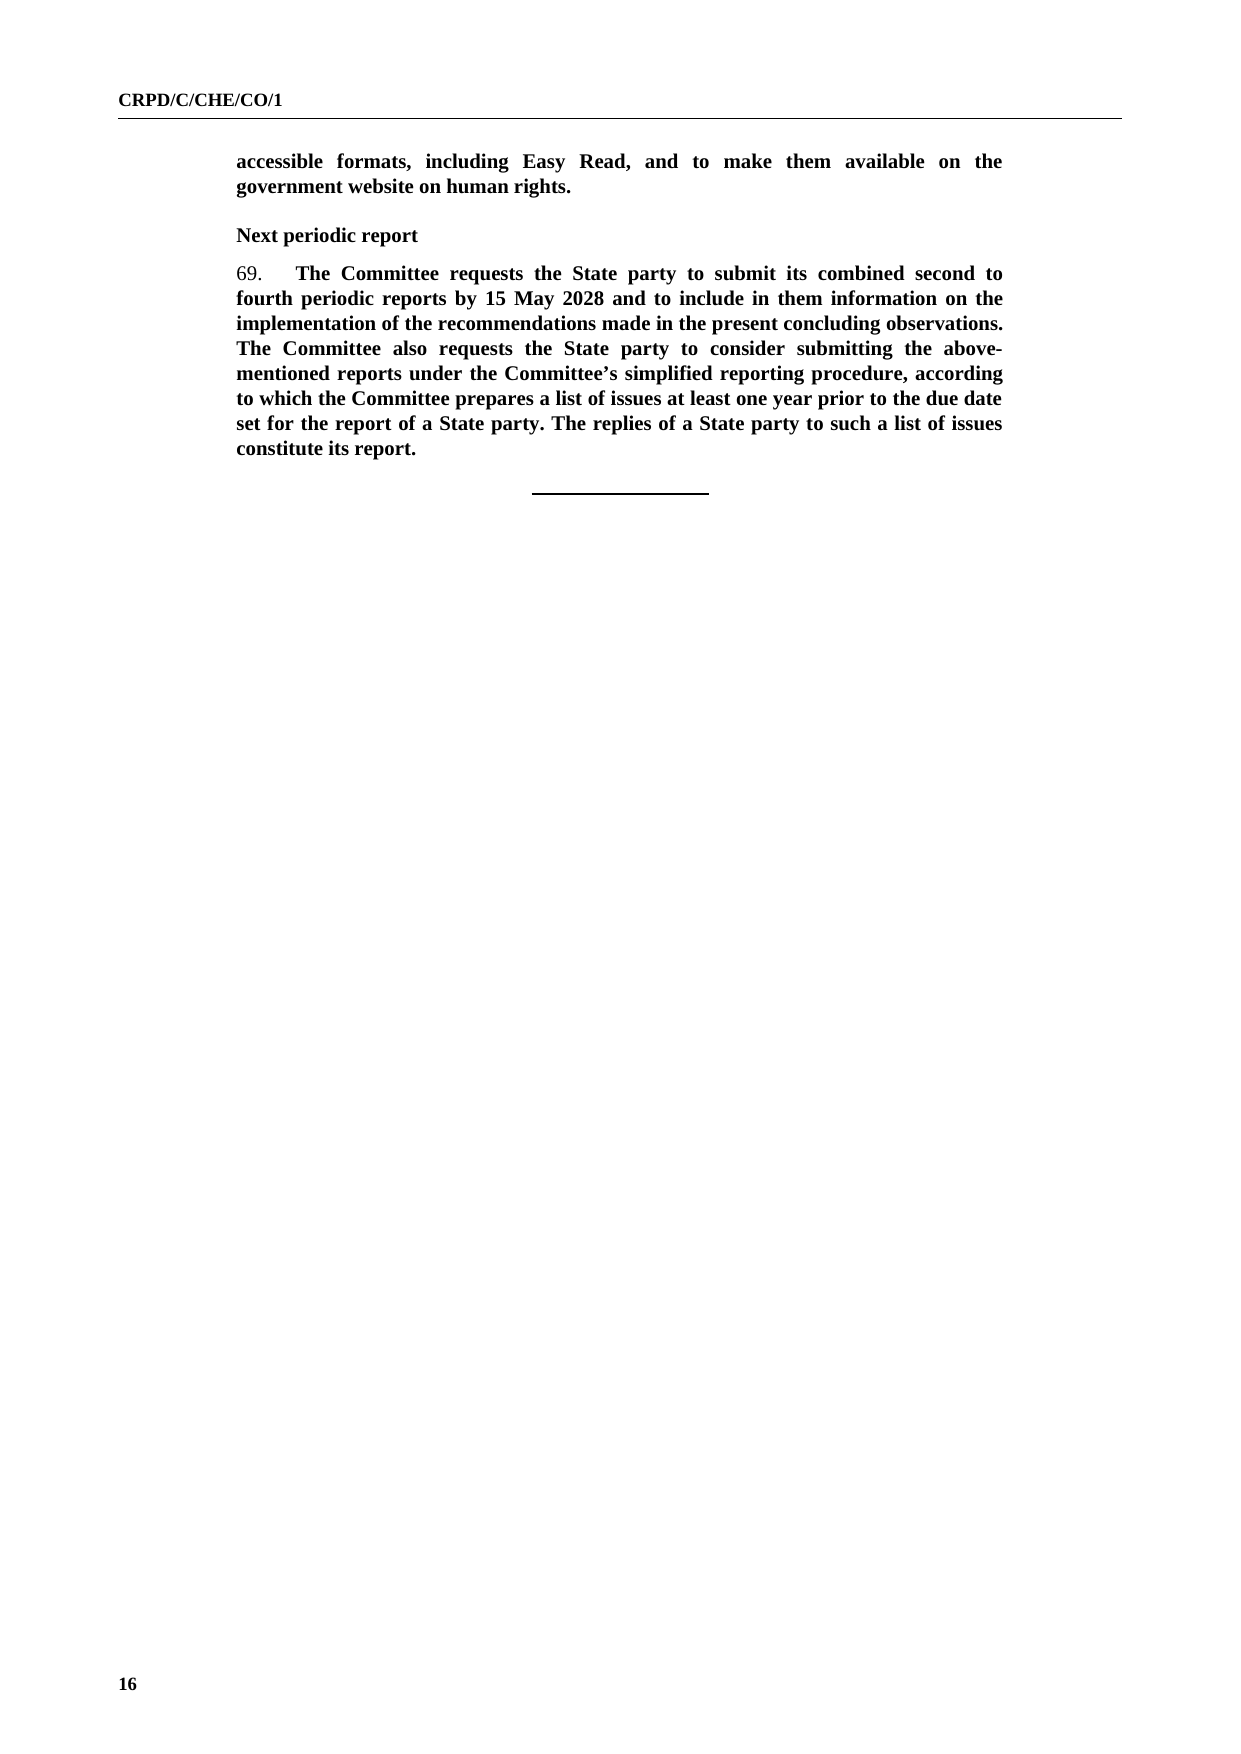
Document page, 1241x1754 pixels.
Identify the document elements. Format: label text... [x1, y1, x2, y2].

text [236, 148, 1004, 198]
text Next periodic report [118, 223, 1004, 248]
text 69. The Committee requests the State party to submit its combined second to fourth periodic reports by 15 May 2028 and to include in them information on the implementation of the recommendations made in the present concluding observations. The Committee also requests the State party to consider submitting the above-mentioned reports under the Committee’s simplified reporting procedure, according to which the Committee prepares a list of issues at least one year prior to the due date set for the report of a State party. The replies of a State party to such a list of issues constitute its report. [236, 260, 1004, 460]
